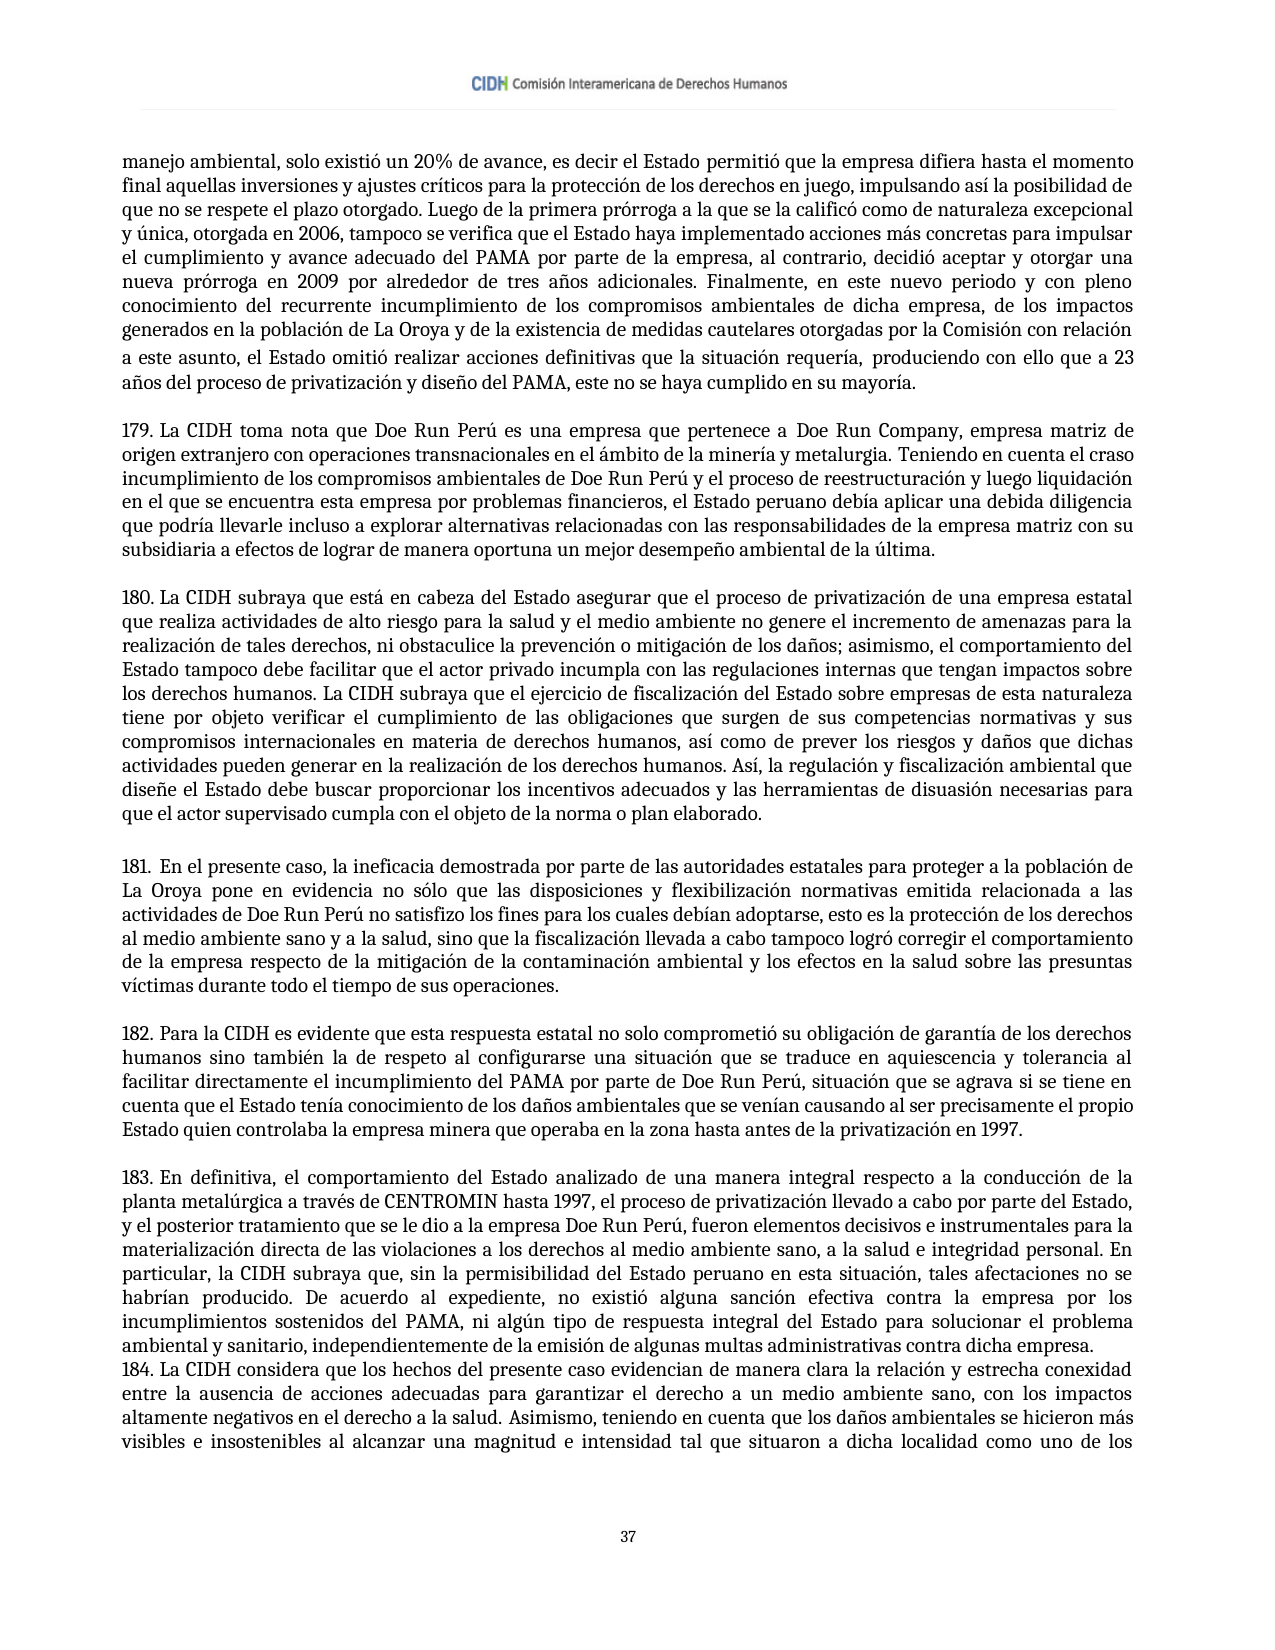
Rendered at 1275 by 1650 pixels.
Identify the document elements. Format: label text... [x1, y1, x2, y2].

list Para la CIDH es evidente que esta respuesta estatal no solo comprometió su obligación de garantía de los derechos humanos sino también la de respeto al configurarse una situación que se traduce en aquiescencia y tolerancia al facilitar directamente el incumplimiento del PAMA por parte de Doe Run Perú, situación que se agrava si se tiene en cuenta que el Estado tenía conocimiento de los daños ambientales que se venían causando al ser precisamente el propio Estado quien controlaba la empresa minera que operaba en la zona hasta antes de la privatización en 1997. [122, 1022, 1134, 1142]
picture [466, 75, 790, 93]
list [122, 1357, 1134, 1453]
list En definitiva, el comportamiento del Estado analizado de una manera integral respecto a la conducción de la planta metalúrgica a través de CENTROMIN hasta 1997, el proceso de privatización llevado a cabo por parte del Estado, y el posterior tratamiento que se le dio a la empresa Doe Run Perú, fueron elementos decisivos e instrumentales para la materialización directa de las violaciones a los derechos al medio ambiente sano, a la salud e integridad personal. En particular, la CIDH subraya que, sin la permisibilidad del Estado peruano en esta situación, tales afectaciones no se habrían producido. De acuerdo al expediente, no existió alguna sanción efectiva contra la empresa por los incumplimientos sostenidos del PAMA, ni algún tipo de respuesta integral del Estado para solucionar el problema ambiental y sanitario, independientemente de la emisión de algunas multas administrativas contra dicha empresa. [122, 1166, 1134, 1357]
list La CIDH toma nota que Doe Run Perú es una empresa que pertenece a Doe Run Company, empresa matriz de origen extranjero con operaciones transnacionales en el ámbito de la minería y metalurgia. Teniendo en cuenta el craso incumplimiento de los compromisos ambientales de Doe Run Perú y el proceso de reestructuración y luego liquidación en el que se encuentra esta empresa por problemas financieros, el Estado peruano debía aplicar una debida diligencia que podría llevarle incluso a explorar alternativas relacionadas con las responsabilidades de la empresa matriz con su subsidiaria a efectos de lograr de manera oportuna un mejor desempeño ambiental de la última. [122, 418, 1134, 562]
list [122, 150, 1134, 394]
list La CIDH subraya que está en cabeza del Estado asegurar que el proceso de privatización de una empresa estatal que realiza actividades de alto riesgo para la salud y el medio ambiente no genere el incremento de amenazas para la realización de tales derechos, ni obstaculice la prevención o mitigación de los daños; asimismo, el comportamiento del Estado tampoco debe facilitar que el actor privado incumpla con las regulaciones internas que tengan impactos sobre los derechos humanos. La CIDH subraya que el ejercicio de fiscalización del Estado sobre empresas de esta naturaleza tiene por objeto verificar el cumplimiento de las obligaciones que surgen de sus competencias normativas y sus compromisos internacionales en materia de derechos humanos, así como de prever los riesgos y daños que dichas actividades pueden generar en la realización de los derechos humanos. Así, la regulación y fiscalización ambiental que diseñe el Estado debe buscar proporcionar los incentivos adecuados y las herramientas de disuasión necesarias para que el actor supervisado cumpla con el objeto de la norma o plan elaborado. [122, 586, 1134, 826]
list En el presente caso, la ineficacia demostrada por parte de las autoridades estatales para proteger a la población de La Oroya pone en evidencia no sólo que las disposiciones y flexibilización normativas emitida relacionada a las actividades de Doe Run Perú no satisfizo los fines para los cuales debían adoptarse, esto es la protección de los derechos al medio ambiente sano y a la salud, sino que la fiscalización llevada a cabo tampoco logró corregir el comportamiento de la empresa respecto de la mitigación de la contaminación ambiental y los efectos en la salud sobre las presuntas víctimas durante todo el tiempo de sus operaciones. [122, 854, 1134, 998]
